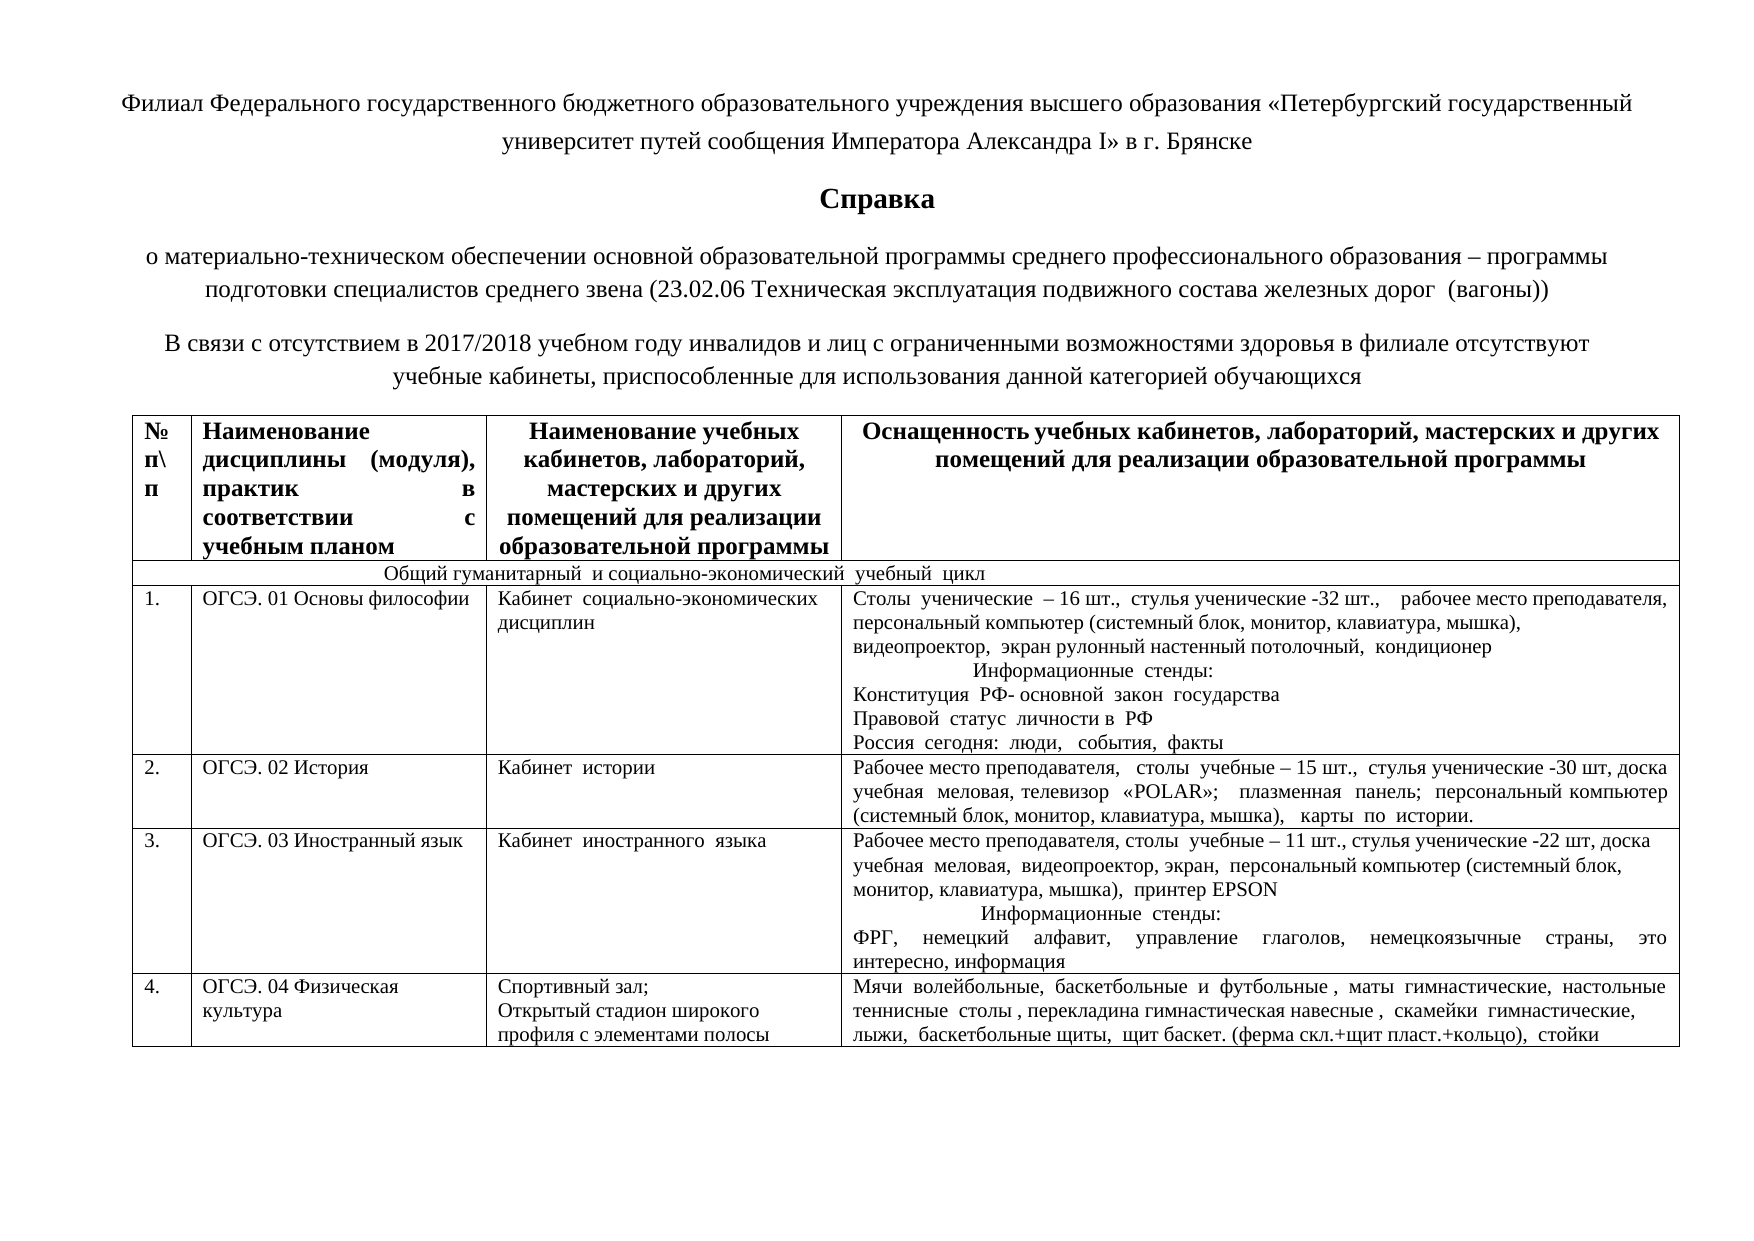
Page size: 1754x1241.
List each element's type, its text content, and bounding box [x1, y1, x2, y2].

table_cell Кабинет социально-экономических дисциплин [487, 586, 841, 754]
table_cell Кабинет иностранного языка [487, 829, 841, 973]
table_header Оснащенность учебных кабинетов, лабораторий, мастерских и других помещений для реализации образовательной программы [842, 416, 1679, 559]
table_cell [487, 974, 841, 1046]
table_cell Рабочее место преподавателя, столы учебные – 11 шт., стулья ученические -22 шт, доска учебная меловая, видеопроектор, экран, персональный компьютер (системный блок, монитор, клавиатура, мышка), принтер EPSON Информационные стенды: ФРГ, немецкий алфавит, управление глаголов, немецкоязычные страны, это интересно, информация [842, 829, 1679, 973]
text Справка [118, 182, 1636, 215]
text В связи с отсутствием в 2017/2018 учебном году инвалидов и лиц с ограниченными возможностями здоровья в филиале отсутствуют учебные кабинеты, приспособленные для использования данной категорией обучающихся [118, 328, 1636, 390]
table_cell [133, 829, 191, 973]
table_header Наименование учебных кабинетов, лабораторий, мастерских и других помещений для реализации образовательной программы [487, 416, 841, 559]
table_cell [842, 974, 1679, 1046]
table_header Наименование дисциплины (модуля), практик в соответствии с учебным планом [192, 416, 486, 559]
table_cell Общий гуманитарный и социально-экономический учебный цикл [133, 561, 1679, 585]
table_cell ОГСЭ. 03 Иностранный язык [192, 829, 486, 973]
table_cell [133, 755, 191, 827]
text о материально-техническом обеспечении основной образовательной программы среднего профессионального образования – программы подготовки специалистов среднего звена (23.02.06 Техническая эксплуатация подвижного состава железных дорог (вагоны)) [118, 241, 1636, 303]
table_header № п\п [133, 416, 191, 559]
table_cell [192, 974, 486, 1046]
table_cell Рабочее место преподавателя, столы учебные – 15 шт., стулья ученические -30 шт, доска учебная меловая, телевизор «POLAR»; плазменная панель; персональный компьютер (системный блок, монитор, клавиатура, мышка), карты по истории. [842, 755, 1679, 827]
table_cell [133, 586, 191, 754]
text Филиал Федерального государственного бюджетного образовательного учреждения высшего образования «Петербургский государственный университет путей сообщения Императора Александра I» в г. Брянске [118, 88, 1636, 156]
table_cell [133, 974, 191, 1046]
table_cell ОГСЭ. 01 Основы философии [192, 586, 486, 754]
table_cell ОГСЭ. 02 История [192, 755, 486, 827]
table_cell Столы ученические – 16 шт., стулья ученические -32 шт., рабочее место преподавателя, персональный компьютер (системный блок, монитор, клавиатура, мышка), видеопроектор, экран рулонный настенный потолочный, кондиционер Информационные стенды: Конституция РФ- основной закон государства Правовой статус личности в РФ Россия сегодня: люди, события, факты [842, 586, 1679, 754]
table_cell Кабинет истории [487, 755, 841, 827]
